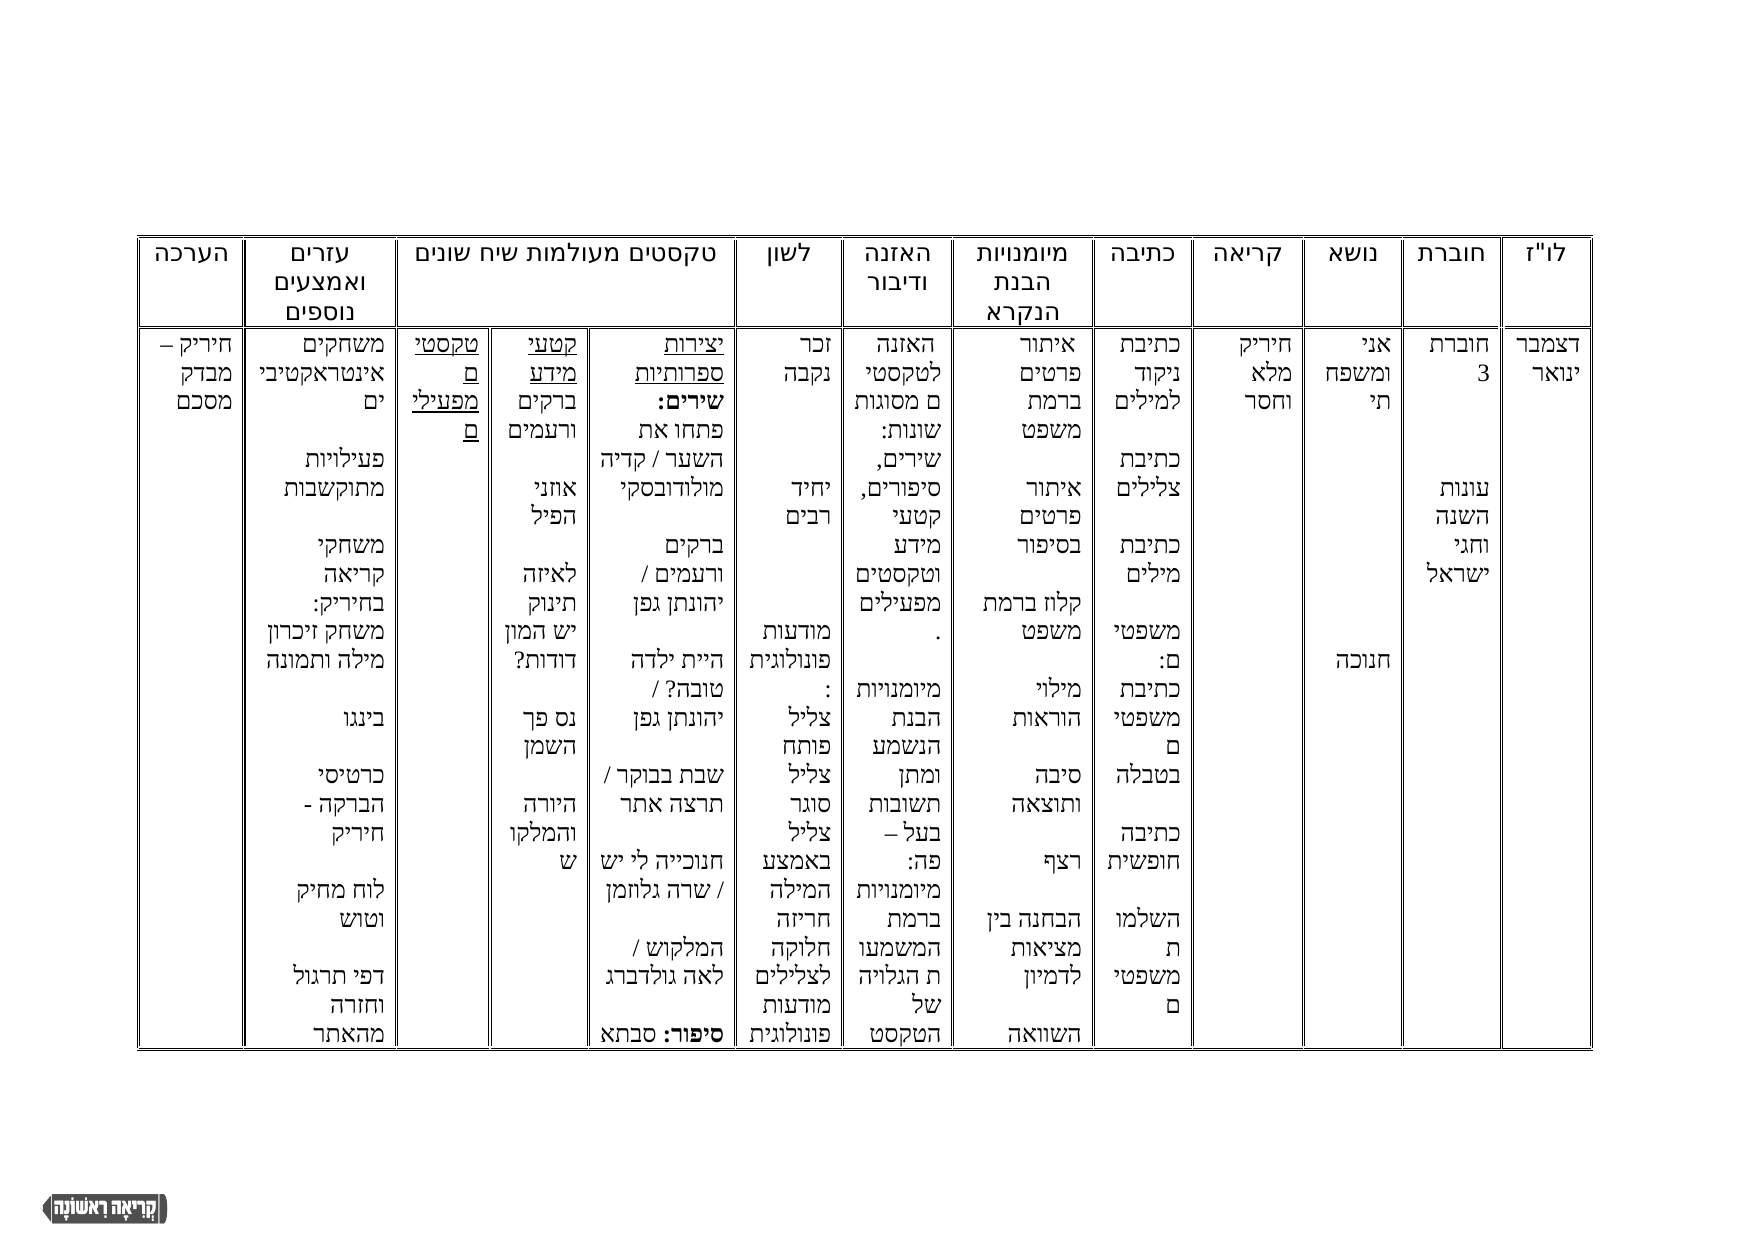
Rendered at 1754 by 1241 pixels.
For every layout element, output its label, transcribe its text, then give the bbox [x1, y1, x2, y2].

table_header חוברת [1403, 238, 1500, 326]
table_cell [490, 329, 588, 1048]
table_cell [953, 329, 1093, 1048]
table_cell דצמבר ינואר [1503, 326, 1592, 1048]
table_header קריאה [1192, 238, 1303, 326]
table_cell חיריק מלא וחסר [1192, 329, 1303, 1048]
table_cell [588, 329, 735, 1048]
table_header נושא [1304, 238, 1402, 326]
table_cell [735, 326, 843, 1048]
table_header לשון [735, 236, 843, 326]
table_cell טקסטים מפעילים [396, 327, 490, 1048]
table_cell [843, 329, 952, 1048]
table_cell חיריק – מבדק מסכם [139, 326, 244, 1048]
table_header האזנה ודיבור [843, 238, 952, 326]
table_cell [244, 329, 396, 1048]
table_header כתיבה [1093, 238, 1192, 326]
table_header מיומנויות הבנת הנקרא [953, 238, 1093, 326]
table_header הערכה [139, 236, 244, 326]
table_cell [1093, 329, 1192, 1048]
table_header לו"ז [1501, 236, 1592, 326]
table_header טקסטים מעולמות שיח שונים [396, 238, 735, 326]
table_cell אני ומשפחתי חנוכה [1304, 329, 1402, 1048]
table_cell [1403, 326, 1500, 1048]
table_header עזרים ואמצעים נוספים [244, 238, 396, 326]
